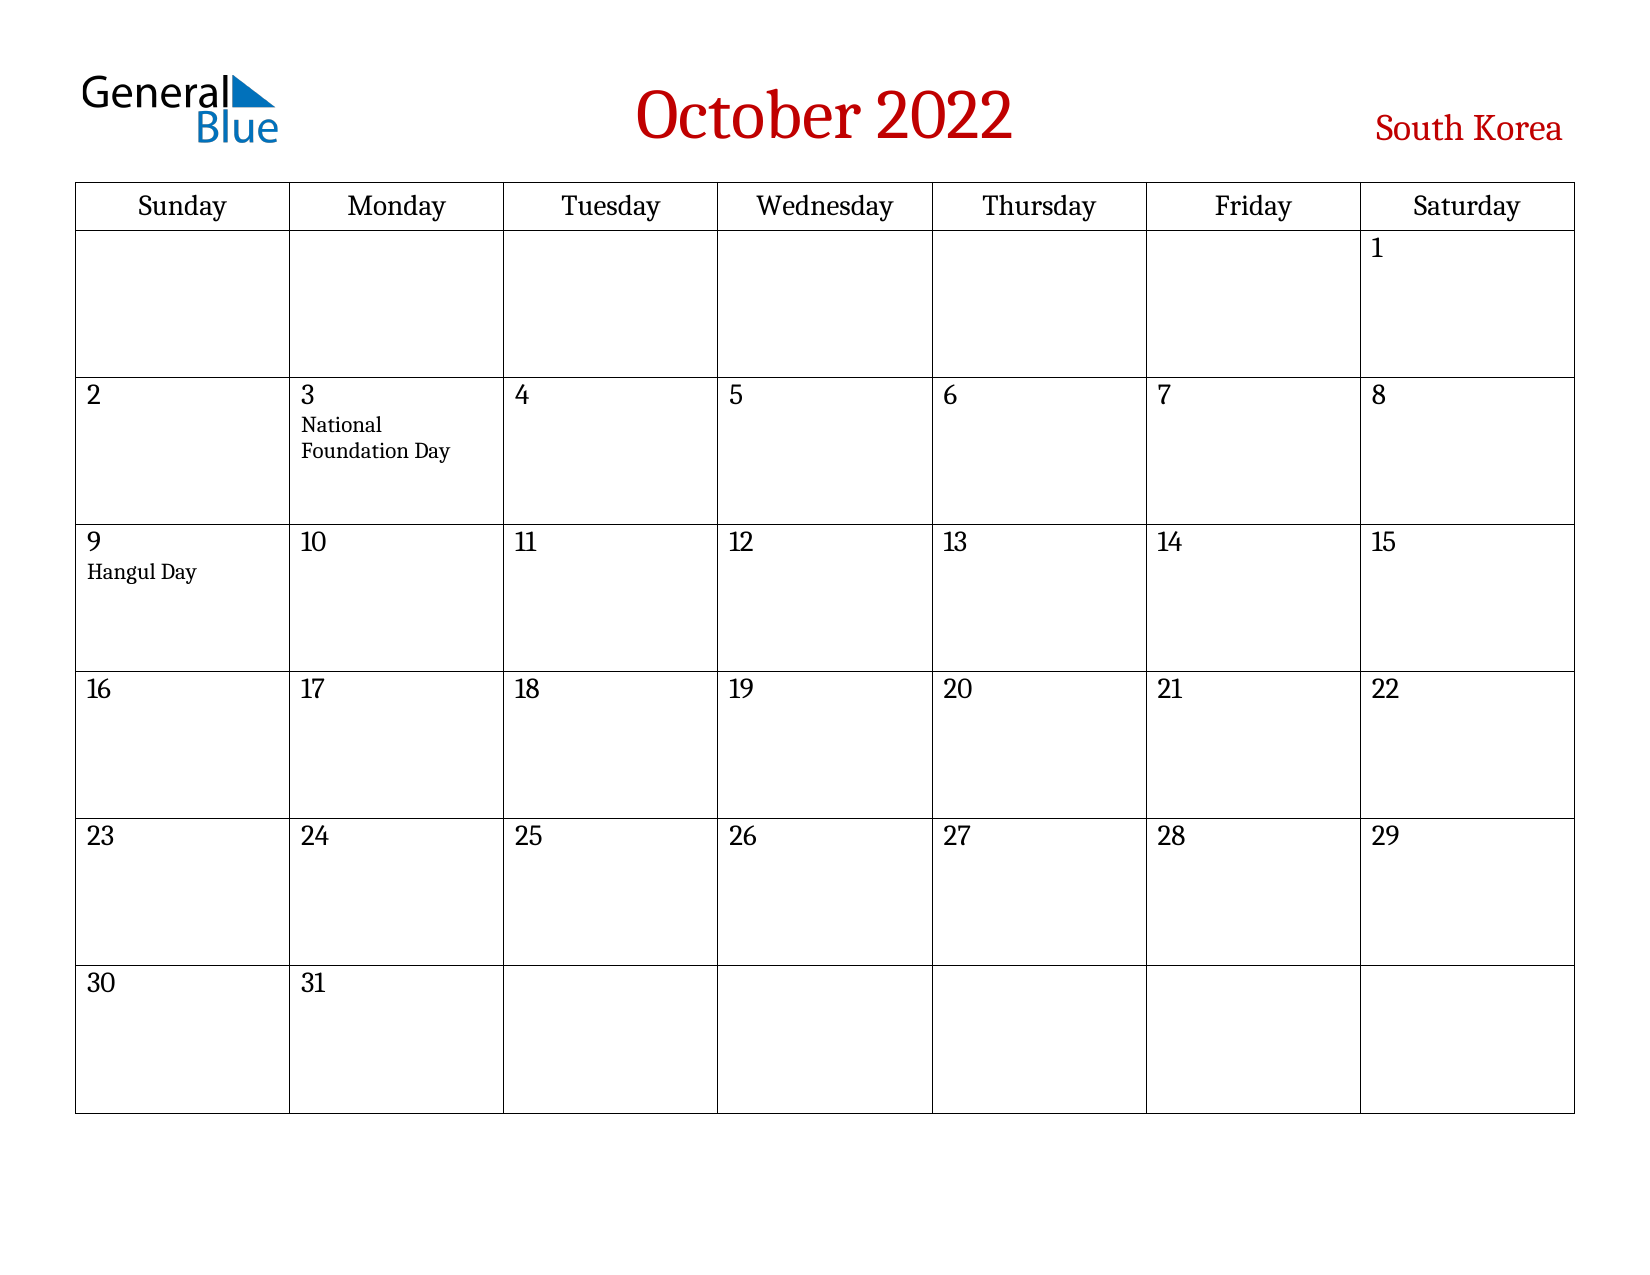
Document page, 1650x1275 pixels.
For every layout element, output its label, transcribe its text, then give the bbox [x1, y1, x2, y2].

table_cell [290, 1000, 503, 1112]
table_cell [933, 265, 1146, 377]
table_cell [504, 559, 717, 671]
table_cell [504, 1000, 717, 1112]
table_cell 24 [290, 819, 503, 853]
table_cell [1361, 265, 1574, 377]
table_cell 27 [933, 819, 1146, 853]
table_cell Sunday [76, 183, 289, 230]
table_cell [718, 706, 932, 818]
table_cell Wednesday [718, 183, 932, 230]
table_cell [1147, 966, 1360, 1000]
table_header October 2022 [504, 75, 1146, 182]
table_cell 5 [718, 378, 932, 412]
table_cell 11 [504, 525, 717, 559]
table_cell [76, 706, 289, 818]
table_cell Saturday [1361, 183, 1574, 230]
table_header South Korea [1146, 75, 1574, 182]
table_cell [1147, 265, 1360, 377]
table_cell 23 [76, 819, 289, 853]
table_cell 31 [290, 966, 503, 1000]
table_cell [504, 853, 717, 965]
table_cell 4 [504, 378, 717, 412]
table_cell Monday [290, 183, 503, 230]
table_cell Hangul Day [76, 559, 289, 671]
table_cell [76, 231, 289, 264]
table_cell [1147, 559, 1360, 671]
table_cell [1147, 853, 1360, 965]
table_cell 26 [718, 819, 932, 853]
table_cell [718, 559, 932, 671]
table_cell 22 [1361, 672, 1574, 706]
table_cell [290, 853, 503, 965]
table_cell 6 [933, 378, 1146, 412]
table_cell [933, 412, 1146, 524]
table_cell [1147, 412, 1360, 524]
table_cell [76, 265, 289, 377]
table_cell 7 [1147, 378, 1360, 412]
table_cell 2 [76, 378, 289, 412]
table_cell [1361, 559, 1574, 671]
table_cell 10 [290, 525, 503, 559]
table_cell 29 [1361, 819, 1574, 853]
table_cell 25 [504, 819, 717, 853]
table_cell [1361, 412, 1574, 524]
table_cell 28 [1147, 819, 1360, 853]
table_cell [718, 412, 932, 524]
table_cell [290, 231, 503, 264]
table_cell [504, 966, 717, 1000]
table_cell Thursday [933, 183, 1146, 230]
table_cell [1147, 231, 1360, 264]
table_cell 1 [1361, 231, 1574, 264]
table_cell 19 [718, 672, 932, 706]
table_cell [290, 265, 503, 377]
table_cell [76, 1000, 289, 1112]
table_cell [933, 559, 1146, 671]
table_cell 3 [290, 378, 503, 412]
table_cell [718, 1000, 932, 1112]
table_cell [933, 706, 1146, 818]
table_cell [1361, 1000, 1574, 1112]
table_cell Tuesday [504, 183, 717, 230]
table_cell [718, 853, 932, 965]
table_cell [1147, 1000, 1360, 1112]
table_cell [504, 412, 717, 524]
table_cell 12 [718, 525, 932, 559]
table_cell [290, 559, 503, 671]
table_cell [933, 853, 1146, 965]
table_cell 17 [290, 672, 503, 706]
table_cell [76, 853, 289, 965]
table_header [76, 75, 503, 182]
table_cell 9 [76, 525, 289, 559]
table_cell [504, 265, 717, 377]
table_cell National Foundation Day [290, 412, 503, 524]
picture [82, 75, 278, 143]
table_cell 21 [1147, 672, 1360, 706]
table_cell [1361, 853, 1574, 965]
table_cell [76, 412, 289, 524]
table_cell 14 [1147, 525, 1360, 559]
table_cell [933, 231, 1146, 264]
table_cell 8 [1361, 378, 1574, 412]
table_cell 20 [933, 672, 1146, 706]
table_cell [504, 706, 717, 818]
table_cell Friday [1147, 183, 1360, 230]
table_cell 18 [504, 672, 717, 706]
table_cell 16 [76, 672, 289, 706]
table_cell [718, 231, 932, 264]
table_cell [933, 1000, 1146, 1112]
table_cell [933, 966, 1146, 1000]
table_cell [718, 966, 932, 1000]
table_cell 13 [933, 525, 1146, 559]
table_cell [290, 706, 503, 818]
table_cell [718, 265, 932, 377]
table_cell [1361, 966, 1574, 1000]
table_cell [504, 231, 717, 264]
table_cell 30 [76, 966, 289, 1000]
table_cell 15 [1361, 525, 1574, 559]
table_cell [1147, 706, 1360, 818]
table_cell [1361, 706, 1574, 818]
